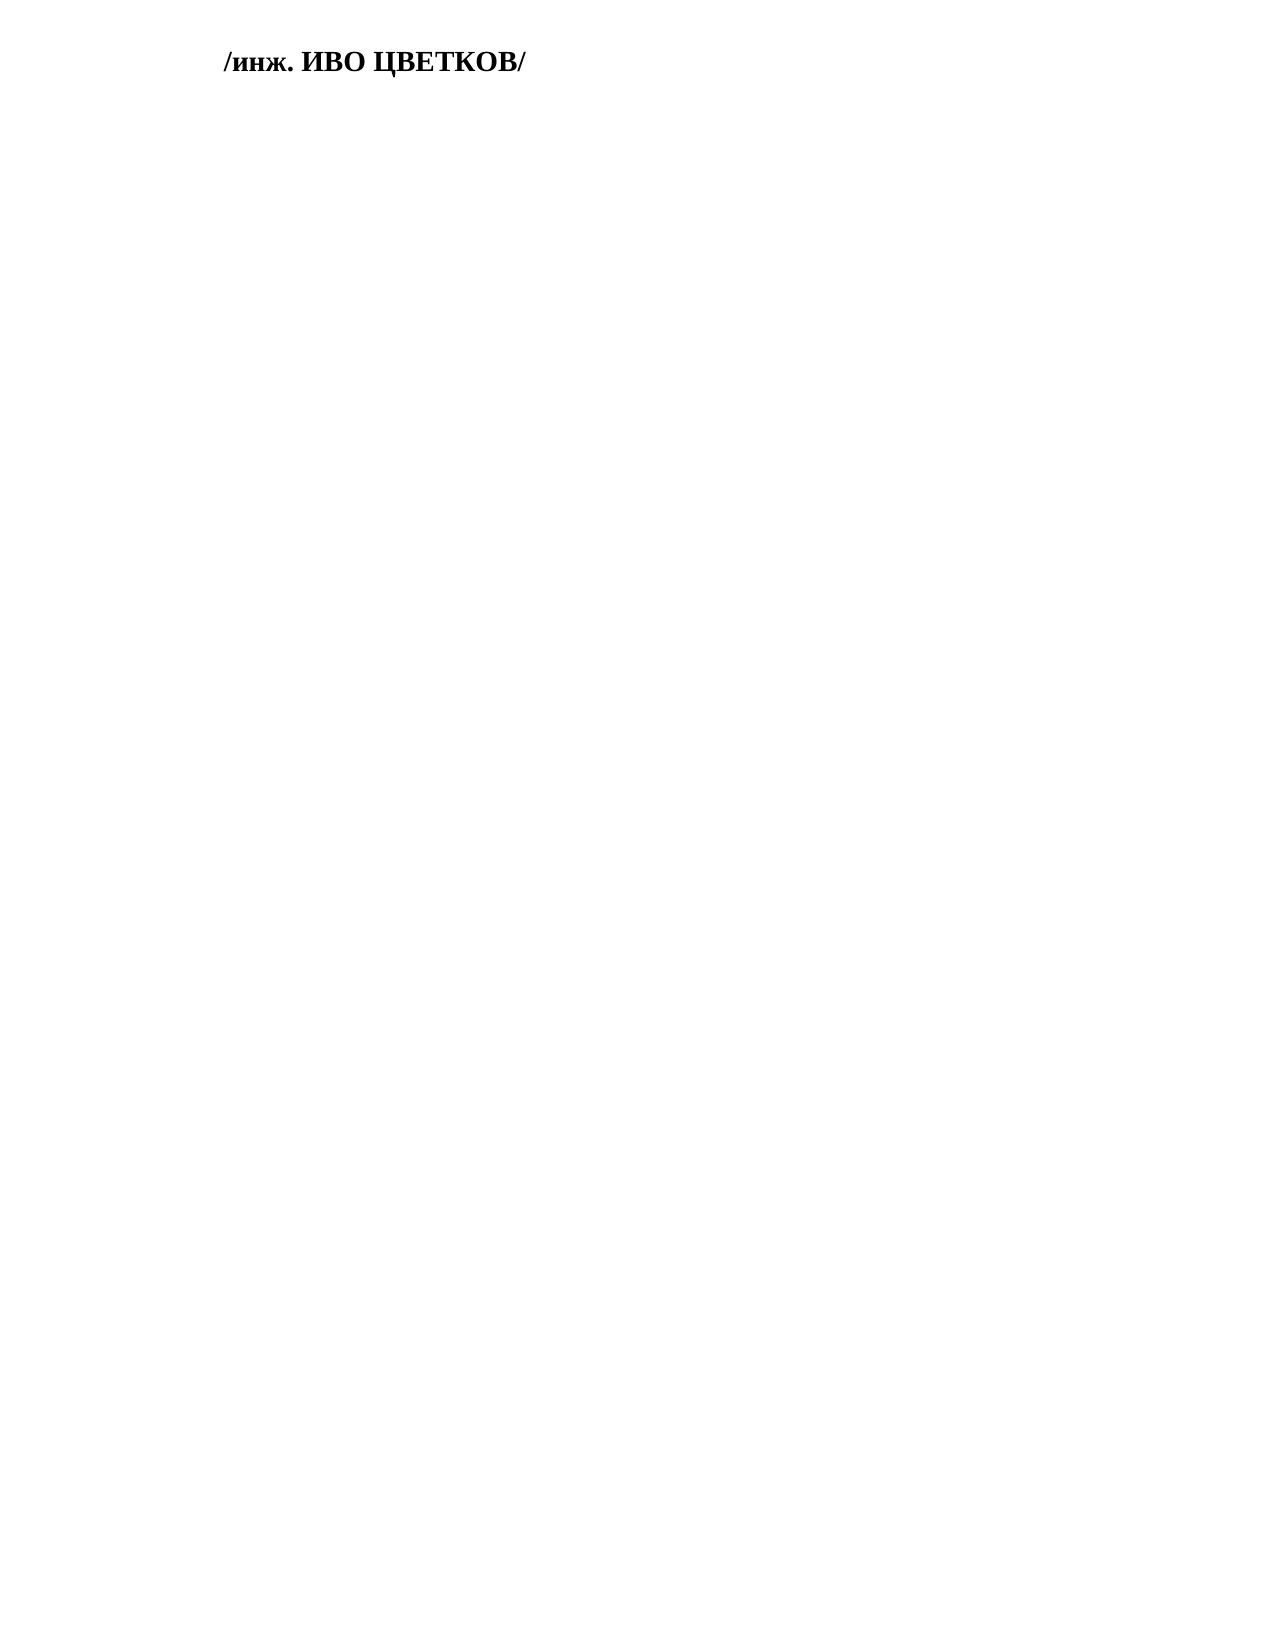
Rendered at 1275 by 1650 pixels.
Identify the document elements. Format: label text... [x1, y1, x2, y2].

text /инж. ИВО ЦВЕТКОВ/ [150, 44, 1181, 78]
